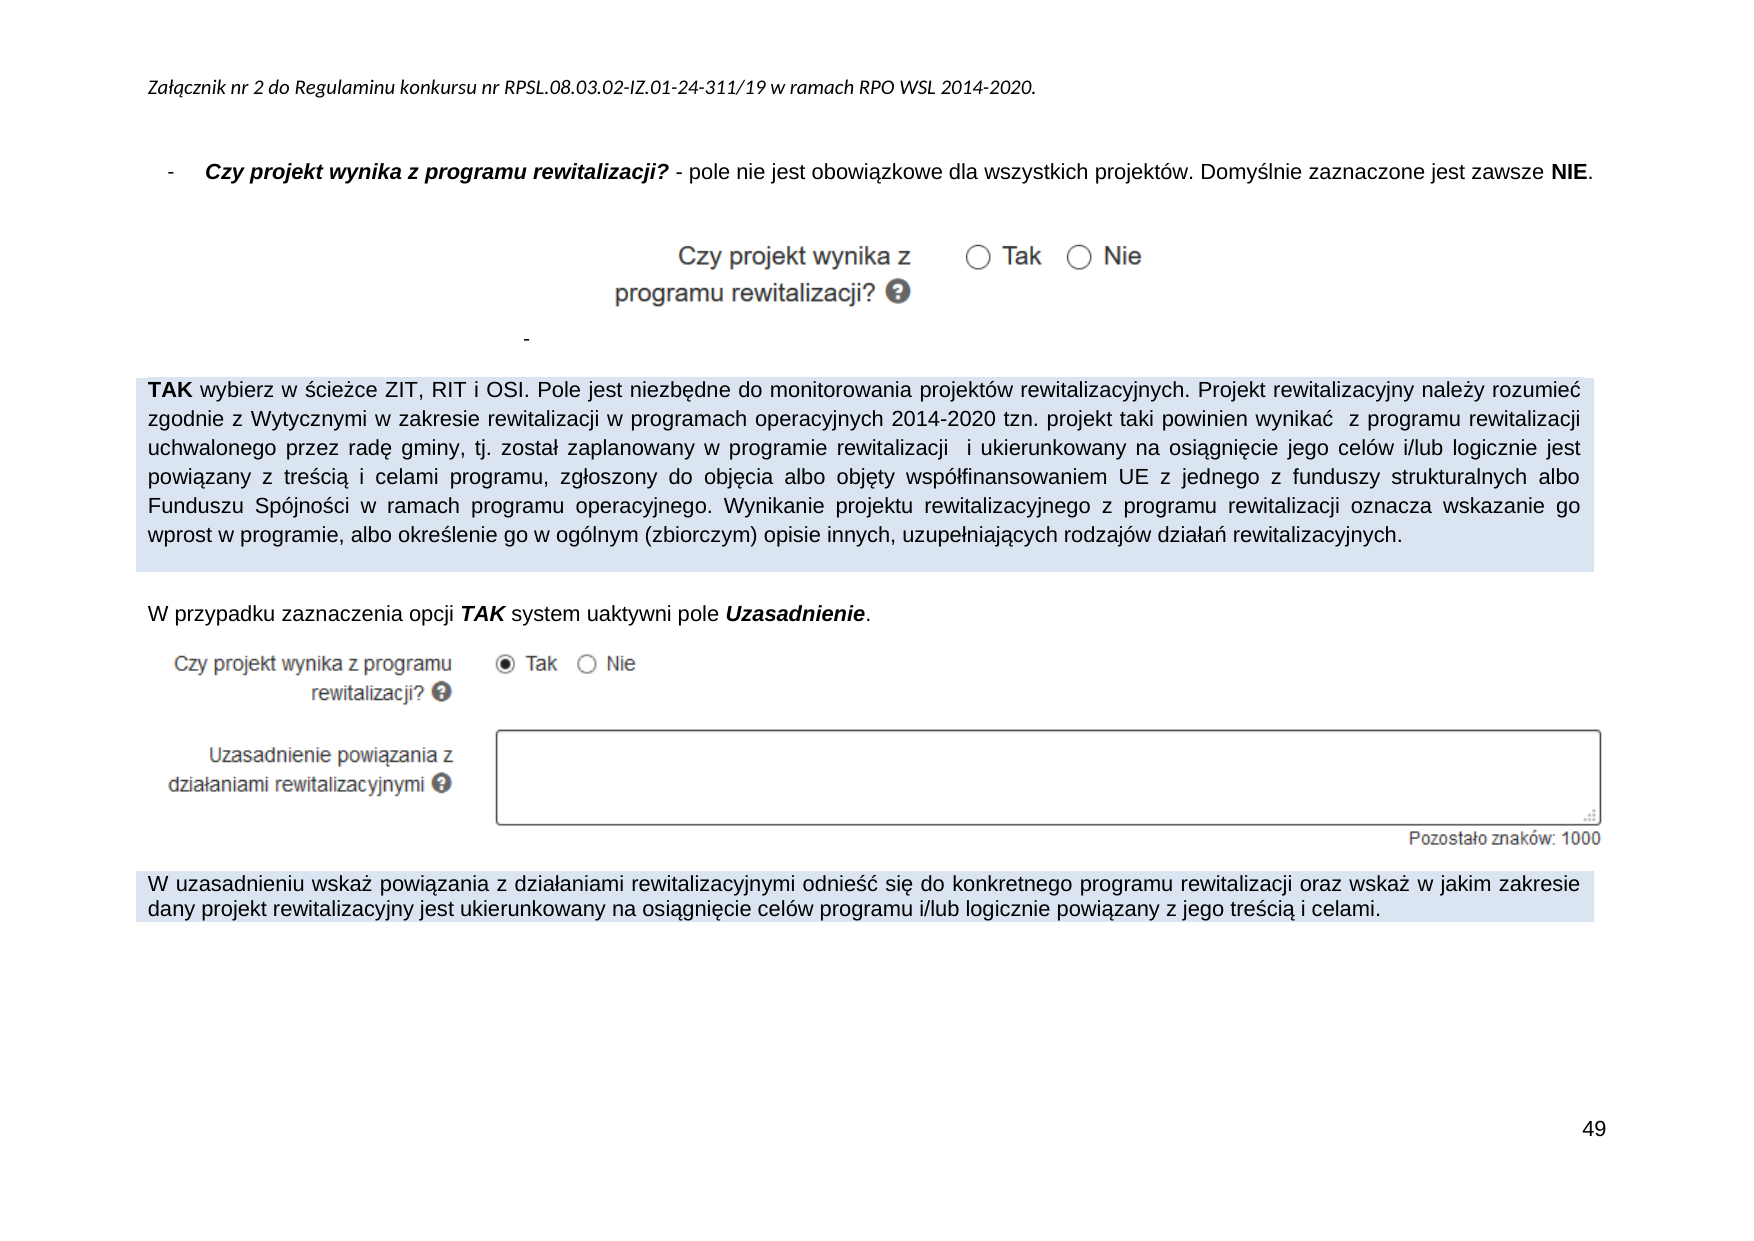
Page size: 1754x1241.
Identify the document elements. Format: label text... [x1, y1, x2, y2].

list Czy projekt wynika z programu rewitalizacji? - pole nie jest obowiązkowe dla wszystkich projektów. Domyślnie zaznaczone jest zawsze NIE. [154, 158, 1606, 185]
table_header W uzasadnieniu wskaż powiązania z działaniami rewitalizacyjnymi odnieść się do konkretnego programu rewitalizacji oraz wskaż w jakim zakresie dany projekt rewitalizacyjny jest ukierunkowany na osiągnięcie celów programu i/lub logicznie powiązany z jego treścią i celami. [136, 871, 1594, 922]
picture [147, 630, 1609, 868]
picture [566, 198, 1269, 347]
table_header TAK wybierz w ścieżce ZIT, RIT i OSI. Pole jest niezbędne do monitorowania projektów rewitalizacyjnych. Projekt rewitalizacyjny należy rozumieć zgodnie z Wytycznymi w zakresie rewitalizacji w programach operacyjnych 2014-2020 tzn. projekt taki powinien wynikać z programu rewitalizacji uchwalonego przez radę gminy, tj. został zaplanowany w programie rewitalizacji i ukierunkowany na osiągnięcie jego celów i/lub logicznie jest powiązany z treścią i celami programu, zgłoszony do objęcia albo objęty współfinansowaniem UE z jednego z funduszy strukturalnych albo Funduszu Spójności w ramach programu operacyjnego. Wynikanie projektu rewitalizacyjnego z programu rewitalizacji oznacza wskazanie go wprost w programie, albo określenie go w ogólnym (zbiorczym) opisie innych, uzupełniających rodzajów działań rewitalizacyjnych. [136, 378, 1594, 572]
text W przypadku zaznaczenia opcji TAK system uaktywni pole Uzasadnienie. [148, 601, 1606, 626]
